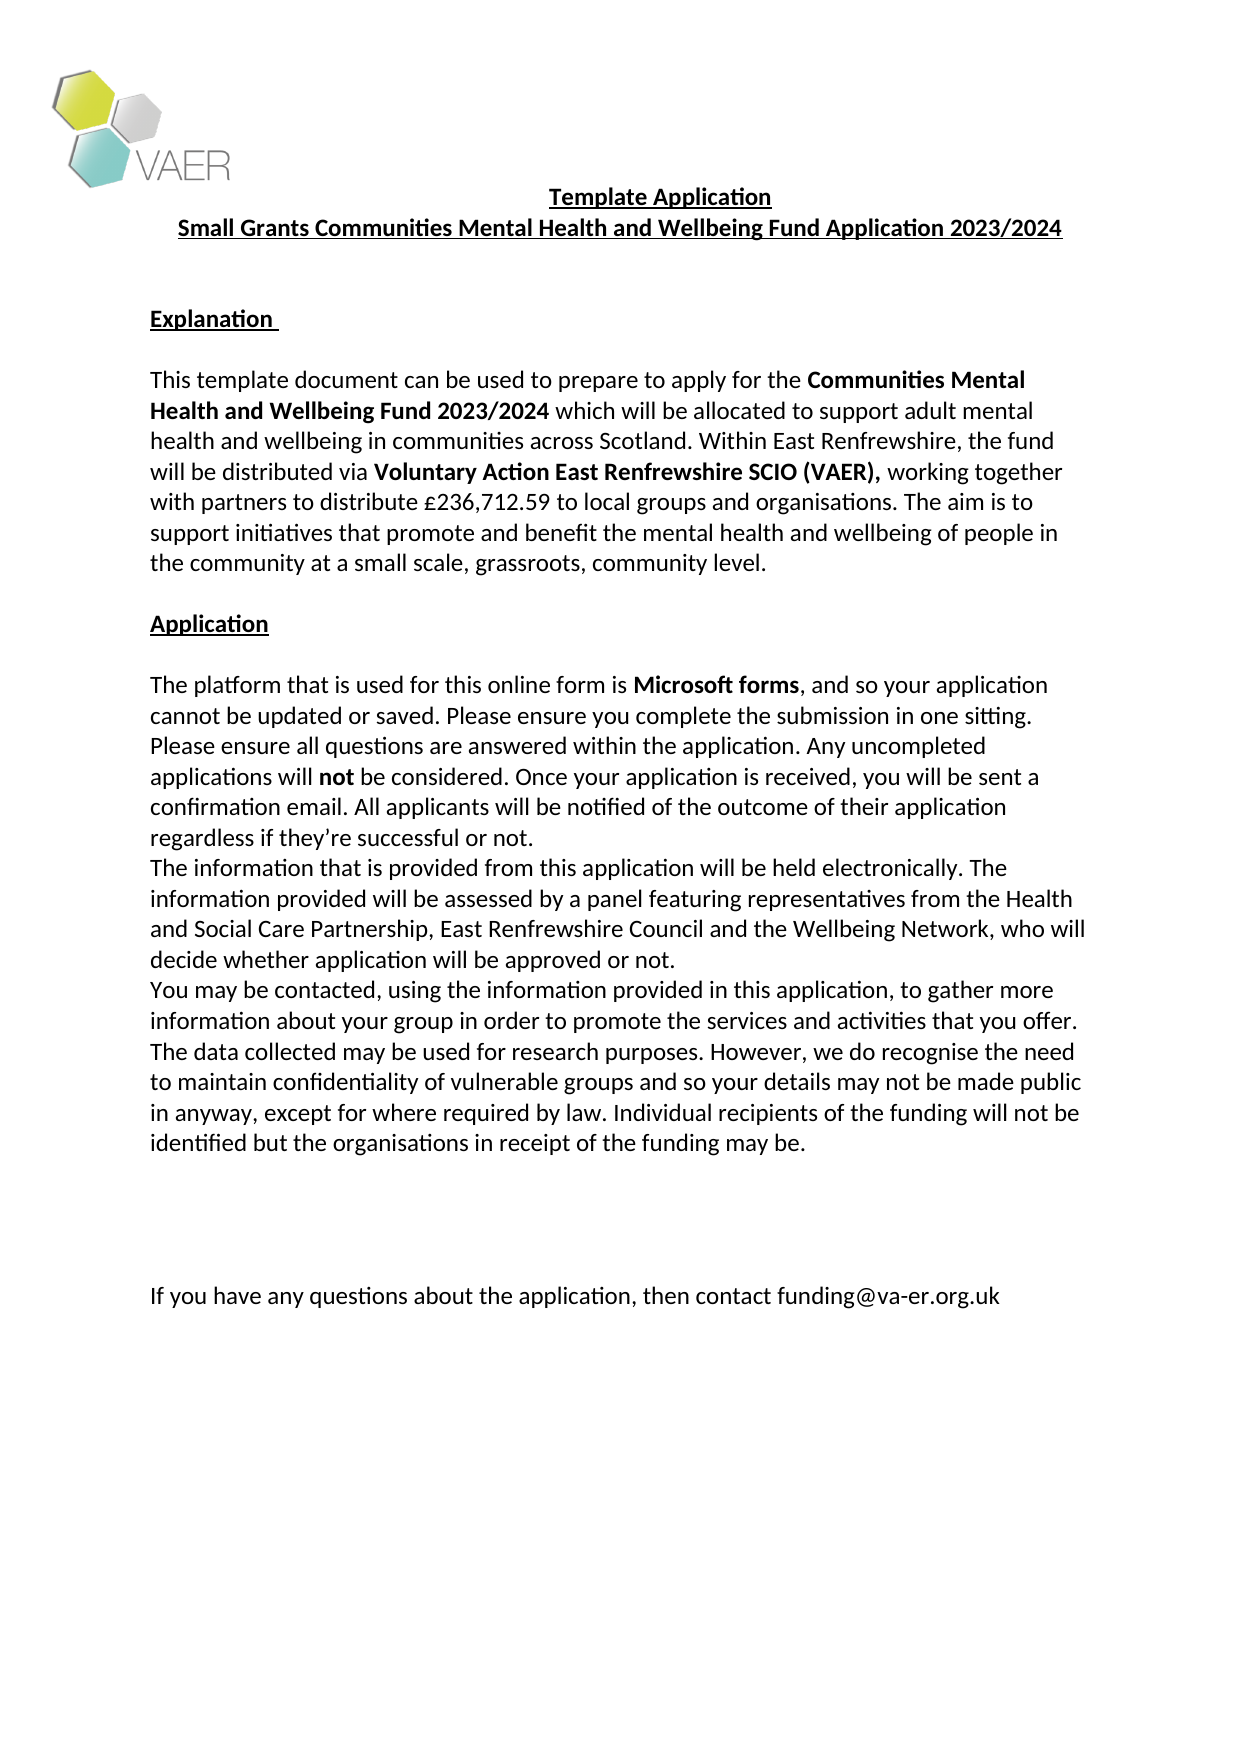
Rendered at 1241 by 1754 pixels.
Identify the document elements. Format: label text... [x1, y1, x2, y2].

picture [40, 58, 231, 191]
text Application [150, 608, 1090, 639]
text The platform that is used for this online form is Microsoft forms, and so your application [150, 669, 1090, 700]
text You may be contacted, using the information provided in this application, to gather more information about your group in order to promote the services and activities that you offer. The data collected may be used for research purposes. However, we do recognise the need to maintain confidentiality of vulnerable groups and so your details may not be made public in anyway, except for where required by law. Individual recipients of the funding will not be identified but the organisations in receipt of the funding may be. [150, 975, 1090, 1158]
text Template Application [150, 181, 1090, 212]
text Small Grants Communities Mental Health and Wellbeing Fund Application 2023/2024 [150, 212, 1090, 242]
text This template document can be used to prepare to apply for the Communities Mental Health and Wellbeing Fund 2023/2024 which will be allocated to support adult mental health and wellbeing in communities across Scotland. Within East Renfrewshire, the fund will be distributed via Voluntary Action East Renfrewshire SCIO (VAER), working together with partners to distribute £236,712.59 to local groups and organisations. The aim is to support initiatives that promote and benefit the mental health and wellbeing of people in the community at a small scale, grassroots, community level. [150, 364, 1090, 578]
text If you have any questions about the application, then contact funding@va-er.org.uk [150, 1280, 1090, 1310]
text cannot be updated or saved. Please ensure you complete the submission in one sitting. [150, 700, 1090, 731]
text Explanation [150, 303, 1090, 334]
text Please ensure all questions are answered within the application. Any uncompleted applications will not be considered. Once your application is received, you will be sent a confirmation email. All applicants will be notified of the outcome of their application regardless if they’re successful or not. [150, 731, 1090, 853]
text The information that is provided from this application will be held electronically. The information provided will be assessed by a panel featuring representatives from the Health and Social Care Partnership, East Renfrewshire Council and the Wellbeing Network, who will decide whether application will be approved or not. [150, 853, 1090, 975]
